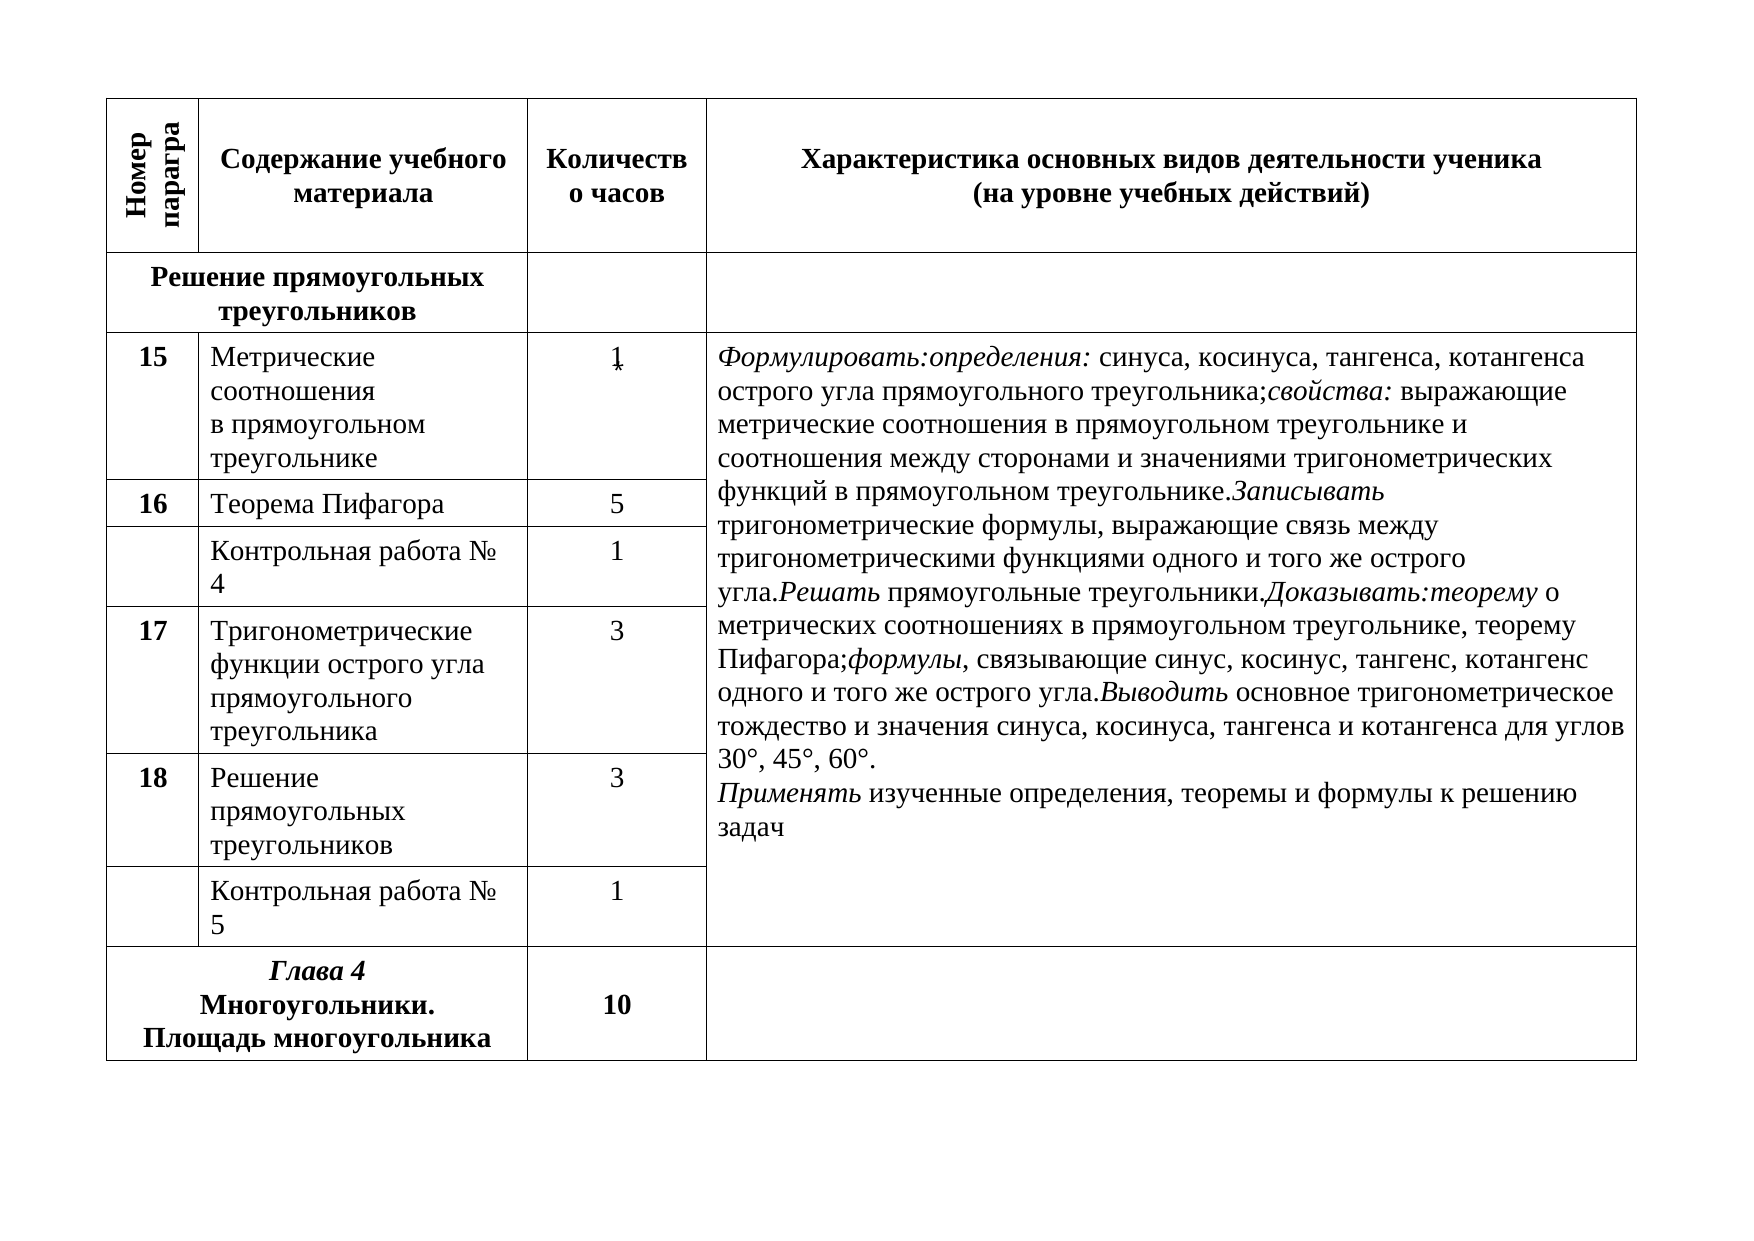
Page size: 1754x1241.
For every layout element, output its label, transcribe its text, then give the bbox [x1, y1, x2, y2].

table_cell [707, 253, 1636, 332]
table_cell [707, 947, 1636, 1060]
table_cell 17 [107, 607, 198, 753]
table_header Содержание учебного материала [199, 99, 527, 252]
table_cell Контрольная работа № 5 [199, 867, 527, 946]
table_cell Теорема Пифагора [199, 480, 527, 526]
table_cell 10 [528, 947, 706, 1060]
table_cell 15 [107, 333, 198, 479]
table_cell Формулировать:определения: синуса, косинуса, тангенса, котангенса острого угла прямоугольного треугольника;свойства: выражающие метрические соотношения в прямоугольном треугольнике и соотношения между сторонами и значениями тригонометрических функций в прямоугольном треугольнике.Записывать тригонометрические формулы, выражающие связь между тригонометрическими функциями одного и того же острого угла.Решать прямоугольные треугольники.Доказывать:теорему о метрических соотношениях в прямоугольном треугольнике, теорему Пифагора;формулы, связывающие синус, косинус, тангенс, котангенс одного и того же острого угла.Выводить основное тригонометрическое тождество и значения синуса, косинуса, тангенса и котангенса для углов 30°, 45°, 60°. Применять изученные определения, теоремы и формулы к решению задач [707, 333, 1636, 946]
table_cell 14 [528, 253, 706, 332]
table_header Характеристика основных видов деятельности ученика (на уровне учебных действий) [707, 99, 1636, 252]
table_cell Тригонометрические функции острого угла прямоугольного треугольника [199, 607, 527, 753]
table_cell 1 [528, 867, 706, 946]
table_header Номер параграфа [107, 99, 198, 252]
table_cell 16 [107, 480, 198, 526]
table_cell Решение прямоугольных треугольников [199, 754, 527, 866]
table_cell Метрические соотношения в прямоугольном треугольнике [199, 333, 527, 479]
table_cell Контрольная работа № 4 [199, 527, 527, 606]
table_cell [107, 253, 527, 332]
table_cell 1 [528, 333, 706, 479]
table_cell 5 [528, 480, 706, 526]
table_cell 1 [528, 527, 706, 606]
table_header Количество часов [528, 99, 706, 252]
table_cell 18 [107, 754, 198, 866]
table_cell Глава 4 Многоугольники. Площадь многоугольника [107, 947, 527, 1060]
table_cell [107, 527, 198, 606]
table_cell 3 [528, 607, 706, 753]
table_cell 3 [528, 754, 706, 866]
table_cell [107, 867, 198, 946]
